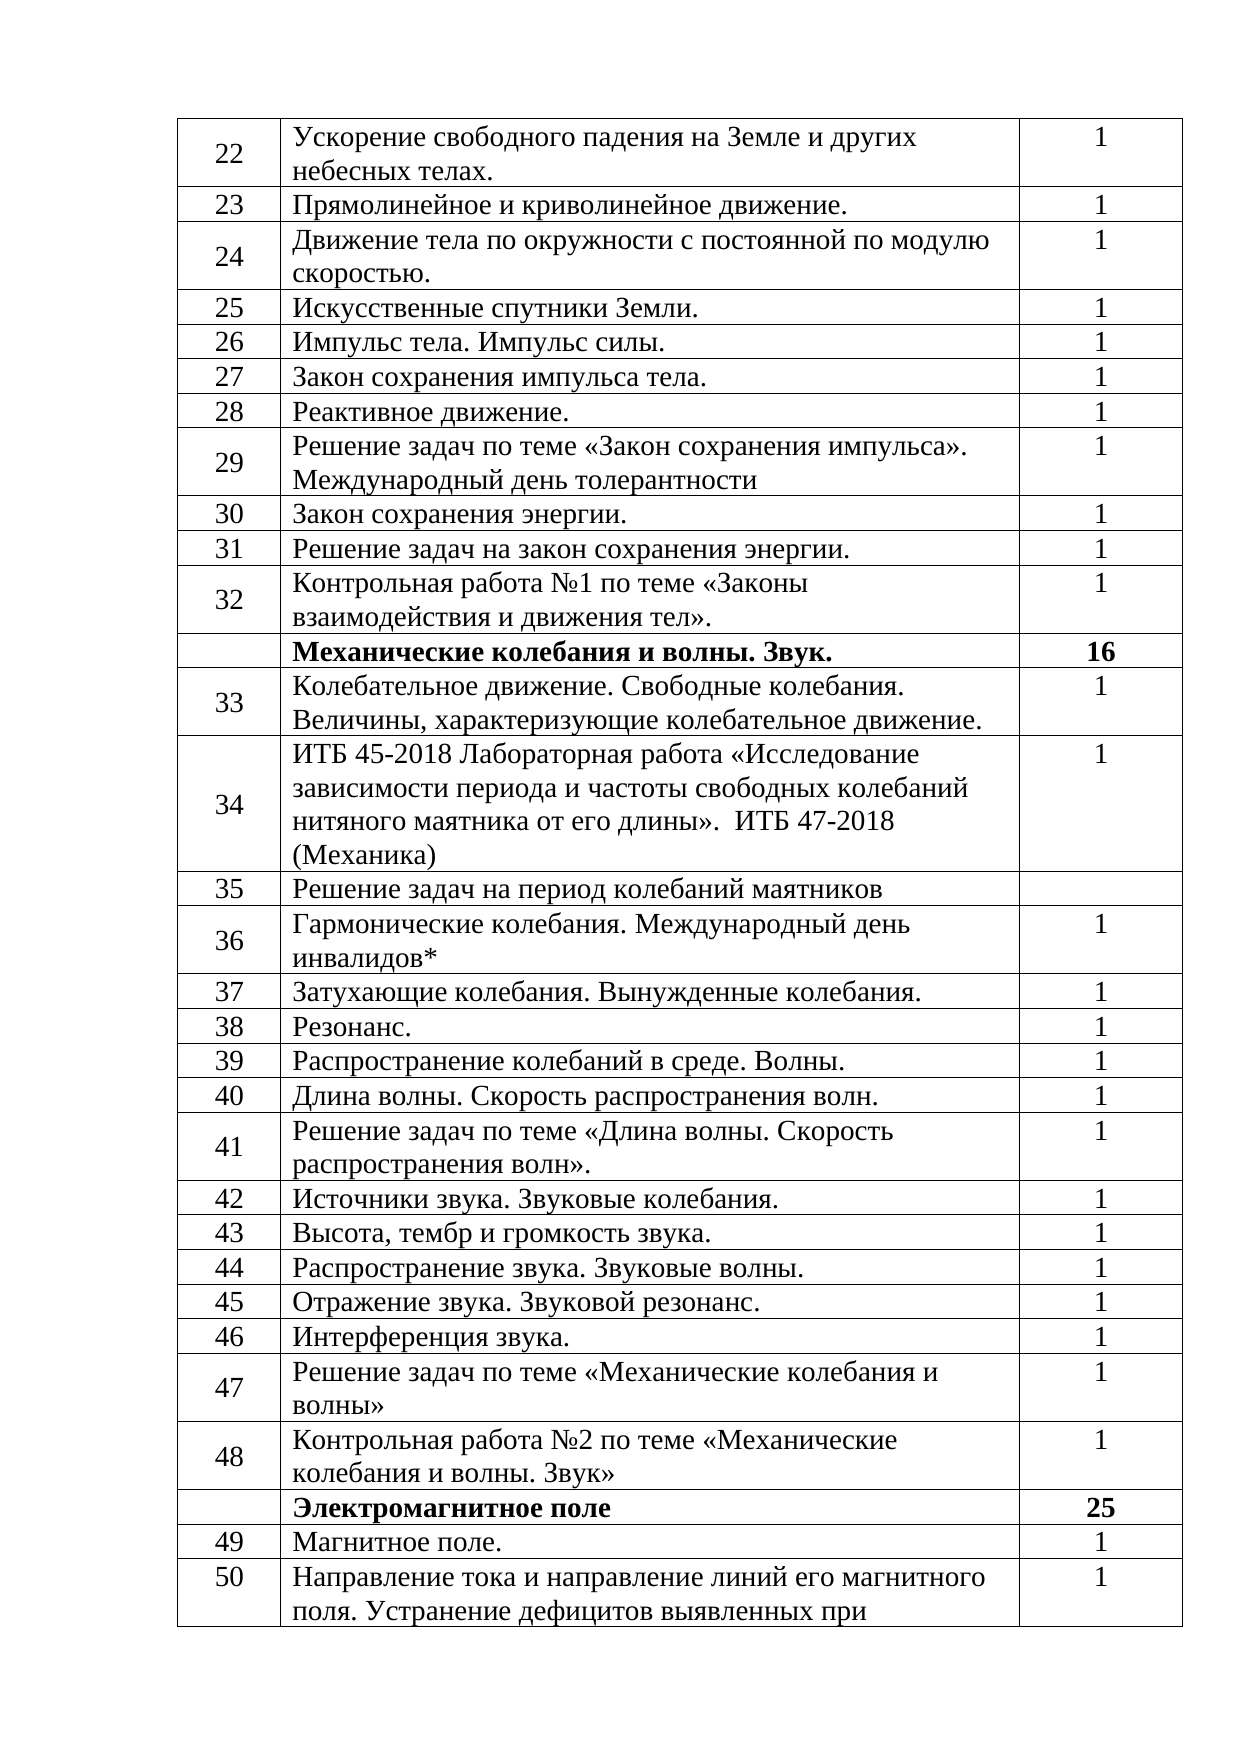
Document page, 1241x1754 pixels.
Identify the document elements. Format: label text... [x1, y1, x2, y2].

table_cell 1 [1020, 1250, 1182, 1283]
table_cell 39 [178, 1044, 280, 1077]
table_cell 23 [178, 187, 280, 221]
table_cell 41 [178, 1113, 280, 1180]
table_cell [281, 1559, 1019, 1626]
table_cell 1 [1020, 531, 1182, 564]
table_cell 46 [178, 1319, 280, 1353]
table_cell [178, 634, 280, 667]
table_cell 1 [1020, 566, 1182, 633]
table_cell 1 [1020, 428, 1182, 495]
table_cell 1 [1020, 496, 1182, 530]
table_cell Гармонические колебания. Международный день инвалидов* [281, 906, 1019, 973]
table_cell 1 [1020, 736, 1182, 871]
table_cell 48 [178, 1422, 280, 1489]
table_cell [1020, 872, 1182, 905]
table_cell Решение задач на закон сохранения энергии. [281, 531, 1019, 564]
table_cell Электромагнитное поле [281, 1490, 1019, 1523]
table_cell 1 [1020, 1525, 1182, 1558]
table_cell Закон сохранения импульса тела. [281, 359, 1019, 393]
table_cell 42 [178, 1181, 280, 1214]
table_cell 29 [178, 428, 280, 495]
table_cell Искусственные спутники Земли. [281, 290, 1019, 323]
table_cell Решение задач на период колебаний маятников [281, 872, 1019, 905]
table_cell 36 [178, 906, 280, 973]
table_cell [178, 1490, 280, 1523]
table_cell 1 [1020, 1285, 1182, 1318]
table_cell 1 [1020, 1354, 1182, 1421]
table_cell Механические колебания и волны. Звук. [281, 634, 1019, 667]
table_cell 1 [1020, 187, 1182, 221]
table_cell 27 [178, 359, 280, 393]
table_cell 32 [178, 566, 280, 633]
table_cell 1 [1020, 394, 1182, 427]
table_cell Интерференция звука. [281, 1319, 1019, 1353]
table_cell 1 [1020, 1044, 1182, 1077]
table_cell 50 [178, 1559, 280, 1626]
table_cell 1 [1020, 1559, 1182, 1626]
table_cell ИТБ 45-2018 Лабораторная работа «Исследование зависимости периода и частоты свободных колебаний нитяного маятника от его длины». ИТБ 47-2018 (Механика) [281, 736, 1019, 871]
table_cell Распространение колебаний в среде. Волны. [281, 1044, 1019, 1077]
table_cell 37 [178, 974, 280, 1008]
table_cell 28 [178, 394, 280, 427]
table_cell 43 [178, 1215, 280, 1249]
table_cell 35 [178, 872, 280, 905]
table_cell 44 [178, 1250, 280, 1283]
table_cell 22 [178, 119, 280, 186]
table_cell 25 [1020, 1490, 1182, 1523]
table_cell Ускорение свободного падения на Земле и других небесных телах. [281, 119, 1019, 186]
table_cell 34 [178, 736, 280, 871]
table_cell Отражение звука. Звуковой резонанс. [281, 1285, 1019, 1318]
table_cell 30 [178, 496, 280, 530]
table_cell Резонанс. [281, 1009, 1019, 1042]
table_cell 47 [178, 1354, 280, 1421]
table_cell 1 [1020, 325, 1182, 358]
table_cell Колебательное движение. Свободные колебания. Величины, характеризующие колебательное движение. [281, 668, 1019, 735]
table_cell 1 [1020, 1215, 1182, 1249]
table_cell Длина волны. Скорость распространения волн. [281, 1078, 1019, 1112]
table_cell 1 [1020, 1078, 1182, 1112]
table_cell Источники звука. Звуковые колебания. [281, 1181, 1019, 1214]
table_cell 40 [178, 1078, 280, 1112]
table_cell Реактивное движение. [281, 394, 1019, 427]
table_cell Прямолинейное и криволинейное движение. [281, 187, 1019, 221]
table_cell Контрольная работа №2 по теме «Механические колебания и волны. Звук» [281, 1422, 1019, 1489]
table_cell 16 [1020, 634, 1182, 667]
table_cell 1 [1020, 290, 1182, 323]
table_cell 38 [178, 1009, 280, 1042]
table_cell Контрольная работа №1 по теме «Законы взаимодействия и движения тел». [281, 566, 1019, 633]
table_cell Решение задач по теме «Механические колебания и волны» [281, 1354, 1019, 1421]
table_cell 1 [1020, 1422, 1182, 1489]
table_cell 25 [178, 290, 280, 323]
table_cell 1 [1020, 119, 1182, 186]
table_cell Магнитное поле. [281, 1525, 1019, 1558]
table_cell 33 [178, 668, 280, 735]
table_cell Движение тела по окружности с постоянной по модулю скоростью. [281, 222, 1019, 289]
table_cell 1 [1020, 222, 1182, 289]
table_cell Закон сохранения энергии. [281, 496, 1019, 530]
table_cell 1 [1020, 359, 1182, 393]
table_cell 1 [1020, 1181, 1182, 1214]
table_cell 49 [178, 1525, 280, 1558]
table_cell 1 [1020, 906, 1182, 973]
table_cell 1 [1020, 1113, 1182, 1180]
table_cell 1 [1020, 1319, 1182, 1353]
table_cell Высота, тембр и громкость звука. [281, 1215, 1019, 1249]
table_cell 24 [178, 222, 280, 289]
table_cell 1 [1020, 974, 1182, 1008]
table_cell Затухающие колебания. Вынужденные колебания. [281, 974, 1019, 1008]
table_cell 45 [178, 1285, 280, 1318]
table_cell 31 [178, 531, 280, 564]
table_cell 1 [1020, 668, 1182, 735]
table_cell Решение задач по теме «Длина волны. Скорость распространения волн». [281, 1113, 1019, 1180]
table_cell 1 [1020, 1009, 1182, 1042]
table_cell Распространение звука. Звуковые волны. [281, 1250, 1019, 1283]
table_cell Импульс тела. Импульс силы. [281, 325, 1019, 358]
table_cell 26 [178, 325, 280, 358]
table_cell Решение задач по теме «Закон сохранения импульса». Международный день толерантности [281, 428, 1019, 495]
